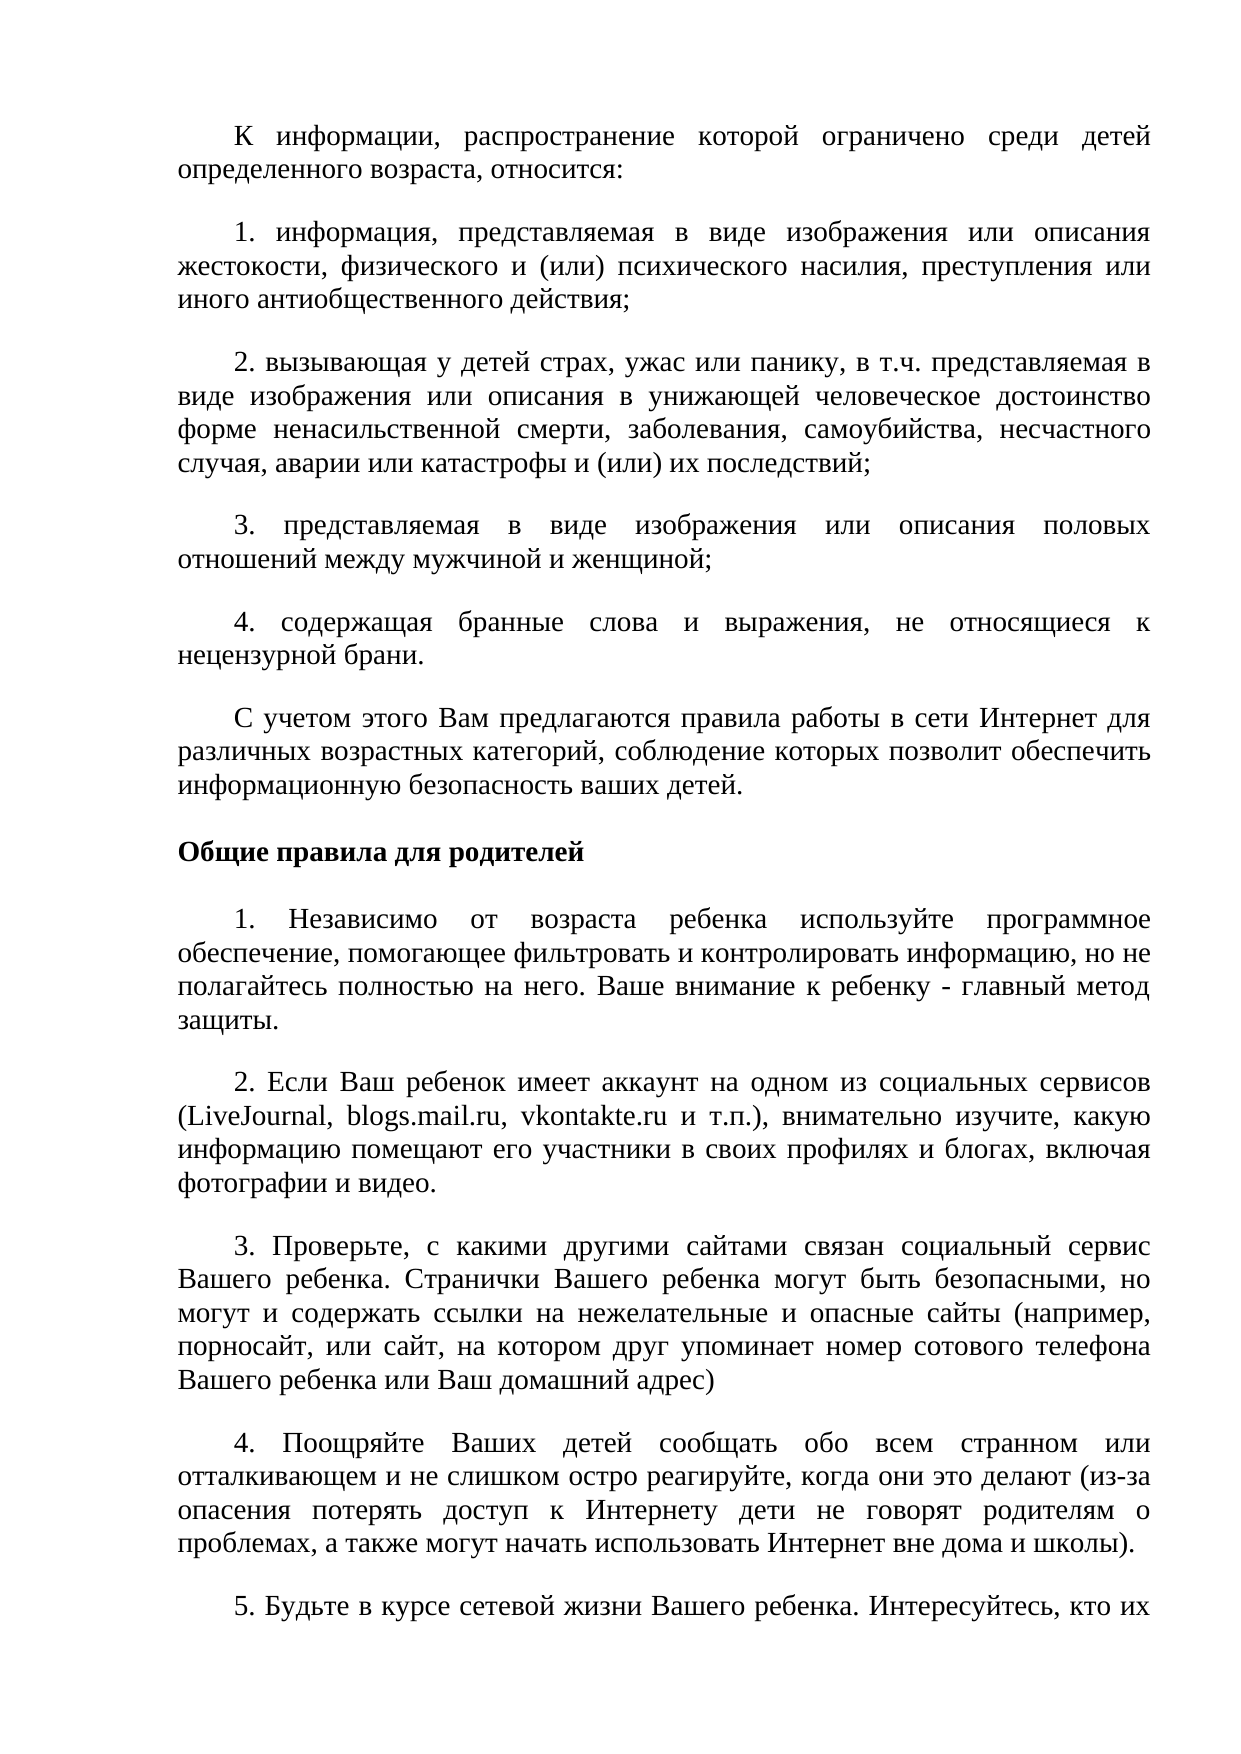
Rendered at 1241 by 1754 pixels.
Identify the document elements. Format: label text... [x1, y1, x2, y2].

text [177, 1588, 1152, 1622]
text К информации, распространение которой ограничено среди детей определенного возраста, относится: [177, 118, 1152, 185]
text 3. представляемая в виде изображения или описания половых отношений между мужчиной и женщиной; [177, 507, 1152, 574]
title Общие правила для родителей [177, 834, 1152, 868]
text 3. Проверьте, с какими другими сайтами связан социальный сервис Вашего ребенка. Странички Вашего ребенка могут быть безопасными, но могут и содержать ссылки на нежелательные и опасные сайты (например, порносайт, или сайт, на котором друг упоминает номер сотового телефона Вашего ребенка или Ваш домашний адрес) [177, 1228, 1152, 1396]
text 4. Поощряйте Ваших детей сообщать обо всем странном или отталкивающем и не слишком остро реагируйте, когда они это делают (из-за опасения потерять доступ к Интернету дети не говорят родителям о проблемах, а также могут начать использовать Интернет вне дома и школы). [177, 1425, 1152, 1559]
text С учетом этого Вам предлагаются правила работы в сети Интернет для различных возрастных категорий, соблюдение которых позволит обеспечить информационную безопасность ваших детей. [177, 700, 1152, 801]
text 2. Если Ваш ребенок имеет аккаунт на одном из социальных сервисов (LiveJournal, blogs.mail.ru, vkontakte.ru и т.п.), внимательно изучите, какую информацию помещают его участники в своих профилях и блогах, включая фотографии и видео. [177, 1064, 1152, 1199]
text 1. Независимо от возраста ребенка используйте программное обеспечение, помогающее фильтровать и контролировать информацию, но не полагайтесь полностью на него. Ваше внимание к ребенку - главный метод защиты. [177, 901, 1152, 1035]
text 1. информация, представляемая в виде изображения или описания жестокости, физического и (или) психического насилия, преступления или иного антиобщественного действия; [177, 214, 1152, 315]
text 2. вызывающая у детей страх, ужас или панику, в т.ч. представляемая в виде изображения или описания в унижающей человеческое достоинство форме ненасильственной смерти, заболевания, самоубийства, несчастного случая, аварии или катастрофы и (или) их последствий; [177, 344, 1152, 478]
text 4. содержащая бранные слова и выражения, не относящиеся к нецензурной брани. [177, 604, 1152, 671]
